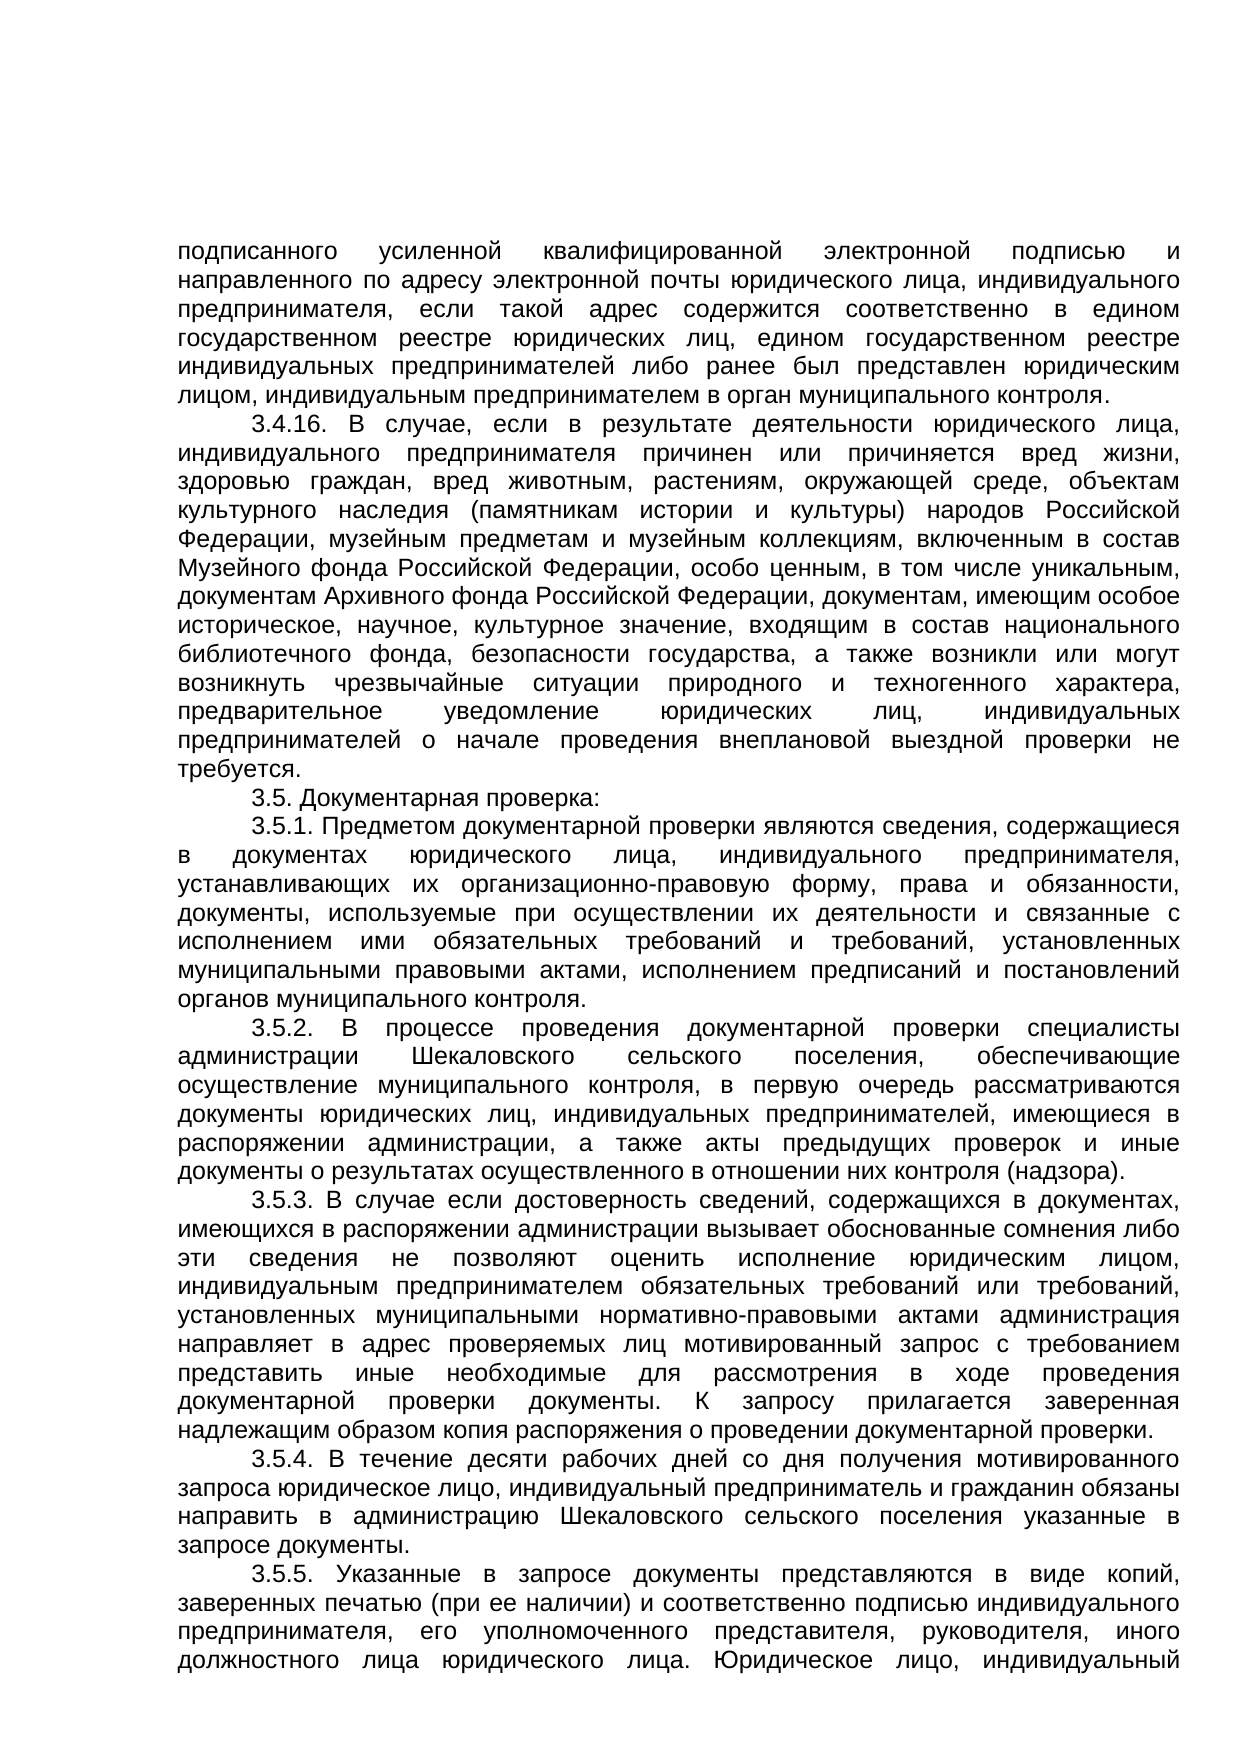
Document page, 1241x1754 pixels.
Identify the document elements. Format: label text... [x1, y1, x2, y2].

text 3.5. Документарная проверка: [177, 782, 1181, 811]
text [177, 236, 1181, 409]
text 3.5.4. В течение десяти рабочих дней со дня получения мотивированного запроса юридическое лицо, индивидуальный предприниматель и гражданин обязаны направить в администрацию Шекаловского сельского поселения указанные в запросе документы. [177, 1444, 1181, 1559]
text 3.5.1. Предметом документарной проверки являются сведения, содержащиеся в документах юридического лица, индивидуального предпринимателя, устанавливающих их организационно-правовую форму, права и обязанности, документы, используемые при осуществлении их деятельности и связанные с исполнением ими обязательных требований и требований, установленных муниципальными правовыми актами, исполнением предписаний и постановлений органов муниципального контроля. [177, 811, 1181, 1012]
text 3.5.3. В случае если достоверность сведений, содержащихся в документах, имеющихся в распоряжении администрации вызывает обоснованные сомнения либо эти сведения не позволяют оценить исполнение юридическим лицом, индивидуальным предпринимателем обязательных требований или требований, установленных муниципальными нормативно-правовыми актами администрация направляет в адрес проверяемых лиц мотивированный запрос с требованием представить иные необходимые для рассмотрения в ходе проведения документарной проверки документы. К запросу прилагается заверенная надлежащим образом копия распоряжения о проведении документарной проверки. [177, 1185, 1181, 1444]
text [177, 1559, 1181, 1674]
text 3.5.2. В процессе проведения документарной проверки специалисты администрации Шекаловского сельского поселения, обеспечивающие осуществление муниципального контроля, в первую очередь рассматриваются документы юридических лиц, индивидуальных предпринимателей, имеющиеся в распоряжении администрации, а также акты предыдущих проверок и иные документы о результатах осуществленного в отношении них контроля (надзора). [177, 1012, 1181, 1185]
text 3.4.16. В случае, если в результате деятельности юридического лица, индивидуального предпринимателя причинен или причиняется вред жизни, здоровью граждан, вред животным, растениям, окружающей среде, объектам культурного наследия (памятникам истории и культуры) народов Российской Федерации, музейным предметам и музейным коллекциям, включенным в состав Музейного фонда Российской Федерации, особо ценным, в том числе уникальным, документам Архивного фонда Российской Федерации, документам, имеющим особое историческое, научное, культурное значение, входящим в состав национального библиотечного фонда, безопасности государства, а также возникли или могут возникнуть чрезвычайные ситуации природного и техногенного характера, предварительное уведомление юридических лиц, индивидуальных предпринимателей о начале проведения внеплановой выездной проверки не требуется. [177, 409, 1181, 782]
